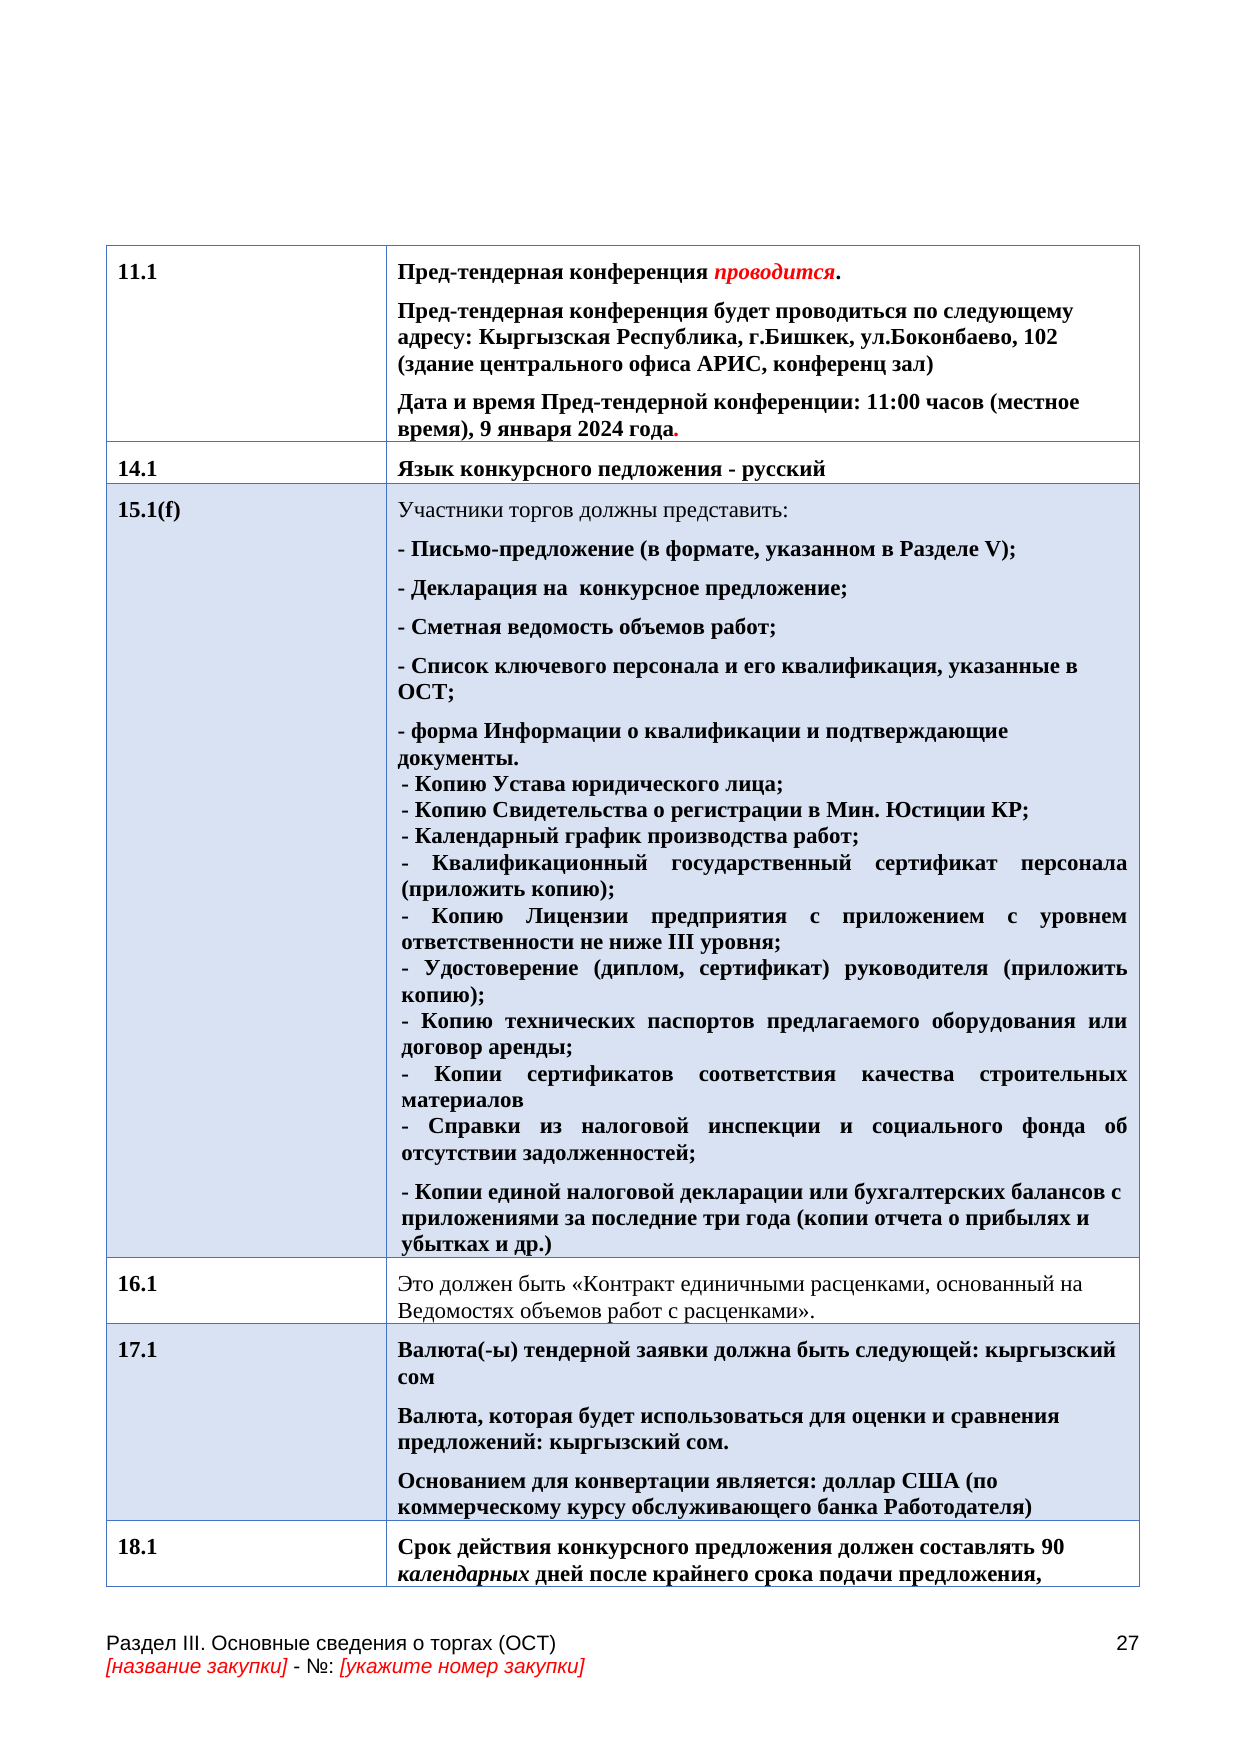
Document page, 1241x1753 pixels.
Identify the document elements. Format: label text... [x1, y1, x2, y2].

table_cell Язык конкурсного педложения - русский [387, 442, 1139, 483]
table_cell 16.1 [107, 1258, 386, 1323]
table_cell 14.1 [107, 442, 386, 483]
table_cell Это должен быть «Контракт единичными расценками, основанный на Ведомостях объемов работ с расценками». [387, 1258, 1139, 1323]
table_cell Участники торгов должны представить: - Письмо-предложение (в формате, указанном в Разделе V); - Декларация на конкурсное предложение; - Сметная ведомость объемов работ; - Список ключевого персонала и его квалификация, указанные в ОСТ; - форма Информации о квалификации и подтверждающие документы. - Копию Устава юридического лица; - Копию Свидетельства о регистрации в Мин. Юстиции КР; - Календарный график производства работ; - Квалификационный государственный сертификат персонала (приложить копию); - Копию Лицензии предприятия с приложением с уровнем ответственности не ниже III уровня; - Удостоверение (диплом, сертификат) руководителя (приложить копию); - Копию технических паспортов предлагаемого оборудования или договор аренды; - Копии сертификатов соответствия качества строительных материалов - Справки из налоговой инспекции и социального фонда об отсутствии задолженностей; - Копии единой налоговой декларации или бухгалтерских балансов с приложениями за последние три года (копии отчета о прибылях и убытках и др.) [387, 484, 1139, 1257]
table_cell Валюта(-ы) тендерной заявки должна быть следующей: кыргызский сом Валюта, которая будет использоваться для оценки и сравнения предложений: кыргызский сом. Основанием для конвертации является: доллар США (по коммерческому курсу обслуживающего банка Работодателя) [387, 1324, 1139, 1520]
table_cell 11.1 [107, 246, 386, 441]
table_cell 17.1 [107, 1324, 386, 1520]
table_cell 18.1 [107, 1521, 386, 1586]
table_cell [387, 1521, 1139, 1586]
table_cell 15.1(f) [107, 484, 386, 1257]
table_cell Пред-тендерная конференция проводится. Пред-тендерная конференция будет проводиться по следующему адресу: Кыргызская Республика, г.Бишкек, ул.Боконбаево, 102 (здание центрального офиса АРИС, конференц зал) Дата и время Пред-тендерной конференции: 11:00 часов (местное время), 9 января 2024 года. [387, 246, 1139, 441]
